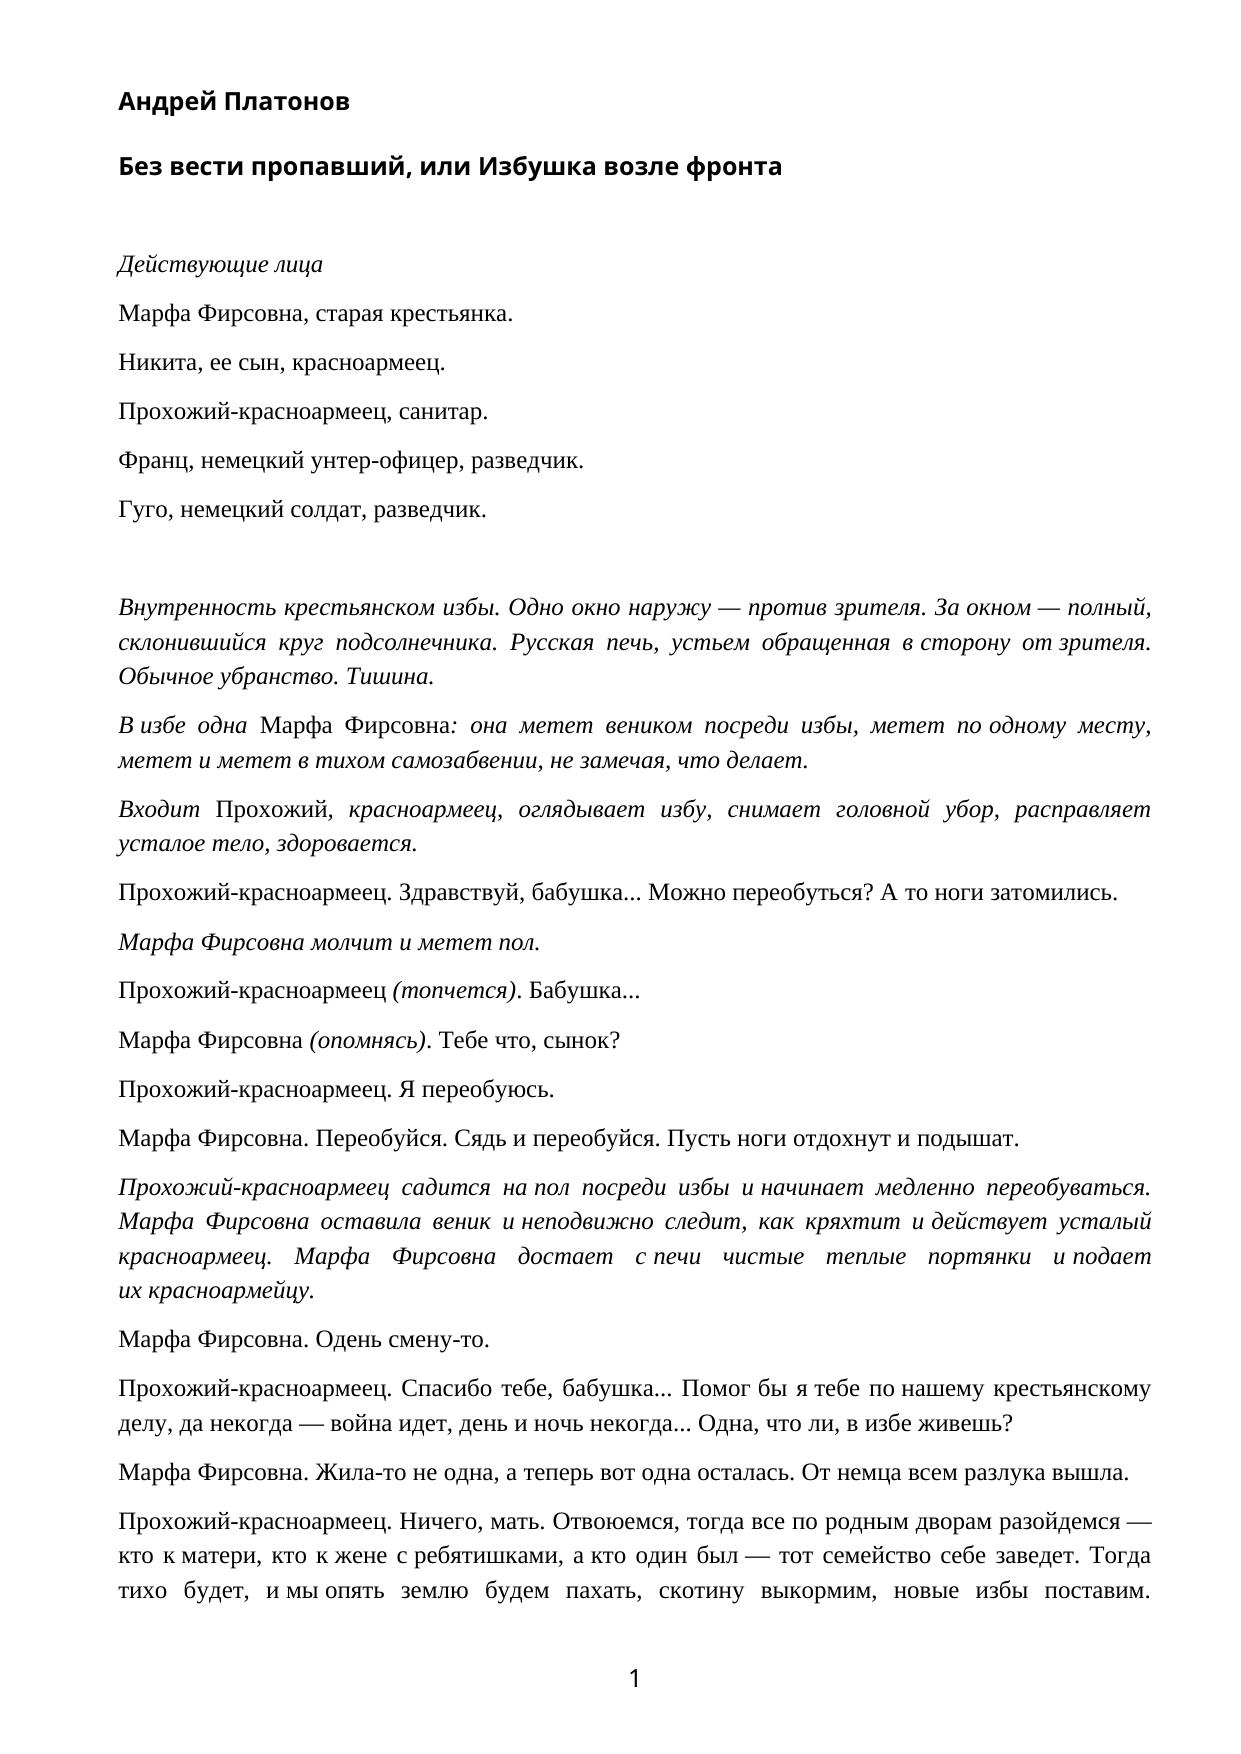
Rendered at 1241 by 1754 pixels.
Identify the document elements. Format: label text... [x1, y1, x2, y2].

text Гуго, немецкий солдат, разведчик. [118, 494, 1152, 523]
text Прохожий-красноармеец. Спасибо тебе, бабушка... Помог бы я тебе по нашему крестьянскому делу, да некогда — война идет, день и ночь некогда... Одна, что ли, в избе живешь? [118, 1373, 1152, 1437]
text Прохожий-красноармеец, санитар. [118, 396, 1152, 425]
subtitle Андрей Платонов [118, 84, 1152, 118]
text Прохожий-красноармеец садится на пол посреди избы и начинает медленно переобуваться. Марфа Фирсовна оставила веник и неподвижно следит, как кряхтит и действует усталый красноармеец. Марфа Фирсовна достает с печи чистые теплые портянки и подает их красноармейцу. [118, 1172, 1152, 1304]
text Марфа Фирсовна, старая крестьянка. [118, 298, 1152, 327]
text В избе одна Марфа Фирсовна: она метет веником посреди избы, метет по одному месту, метет и метет в тихом самозабвении, не замечая, что делает. [118, 710, 1152, 774]
subtitle Без вести пропавший, или Избушка возле фронта [118, 148, 1152, 182]
text Прохожий-красноармеец. Я переобуюсь. [118, 1074, 1152, 1102]
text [118, 1506, 1152, 1604]
text Прохожий-красноармеец (топчется). Бабушка... [118, 976, 1152, 1004]
text Никита, ее сын, красноармеец. [118, 347, 1152, 376]
text Марфа Фирсовна. Одень смену-то. [118, 1324, 1152, 1353]
text Действующие лица [118, 249, 1152, 278]
text Марфа Фирсовна. Жила-то не одна, а теперь вот одна осталась. От немца всем разлука вышла. [118, 1457, 1152, 1486]
text Марфа Фирсовна. Переобуйся. Сядь и переобуйся. Пусть ноги отдохнут и подышат. [118, 1123, 1152, 1152]
text Марфа Фирсовна (опомнясь). Тебе что, сынок? [118, 1025, 1152, 1053]
text Прохожий-красноармеец. Здравствуй, бабушка... Можно переобуться? А то ноги затомились. [118, 877, 1152, 906]
text Внутренность крестьянском избы. Одно окно наружу — против зрителя. За окном — полный, склонившийся круг подсолнечника. Русская печь, устьем обращенная в сторону от зрителя. Обычное убранство. Тишина. [118, 592, 1152, 690]
text Марфа Фирсовна молчит и метет пол. [118, 927, 1152, 955]
text Франц, немецкий унтер-офицер, разведчик. [118, 445, 1152, 474]
text Входит Прохожий, красноармеец, оглядывает избу, снимает головной убор, расправляет усталое тело, здоровается. [118, 794, 1152, 857]
